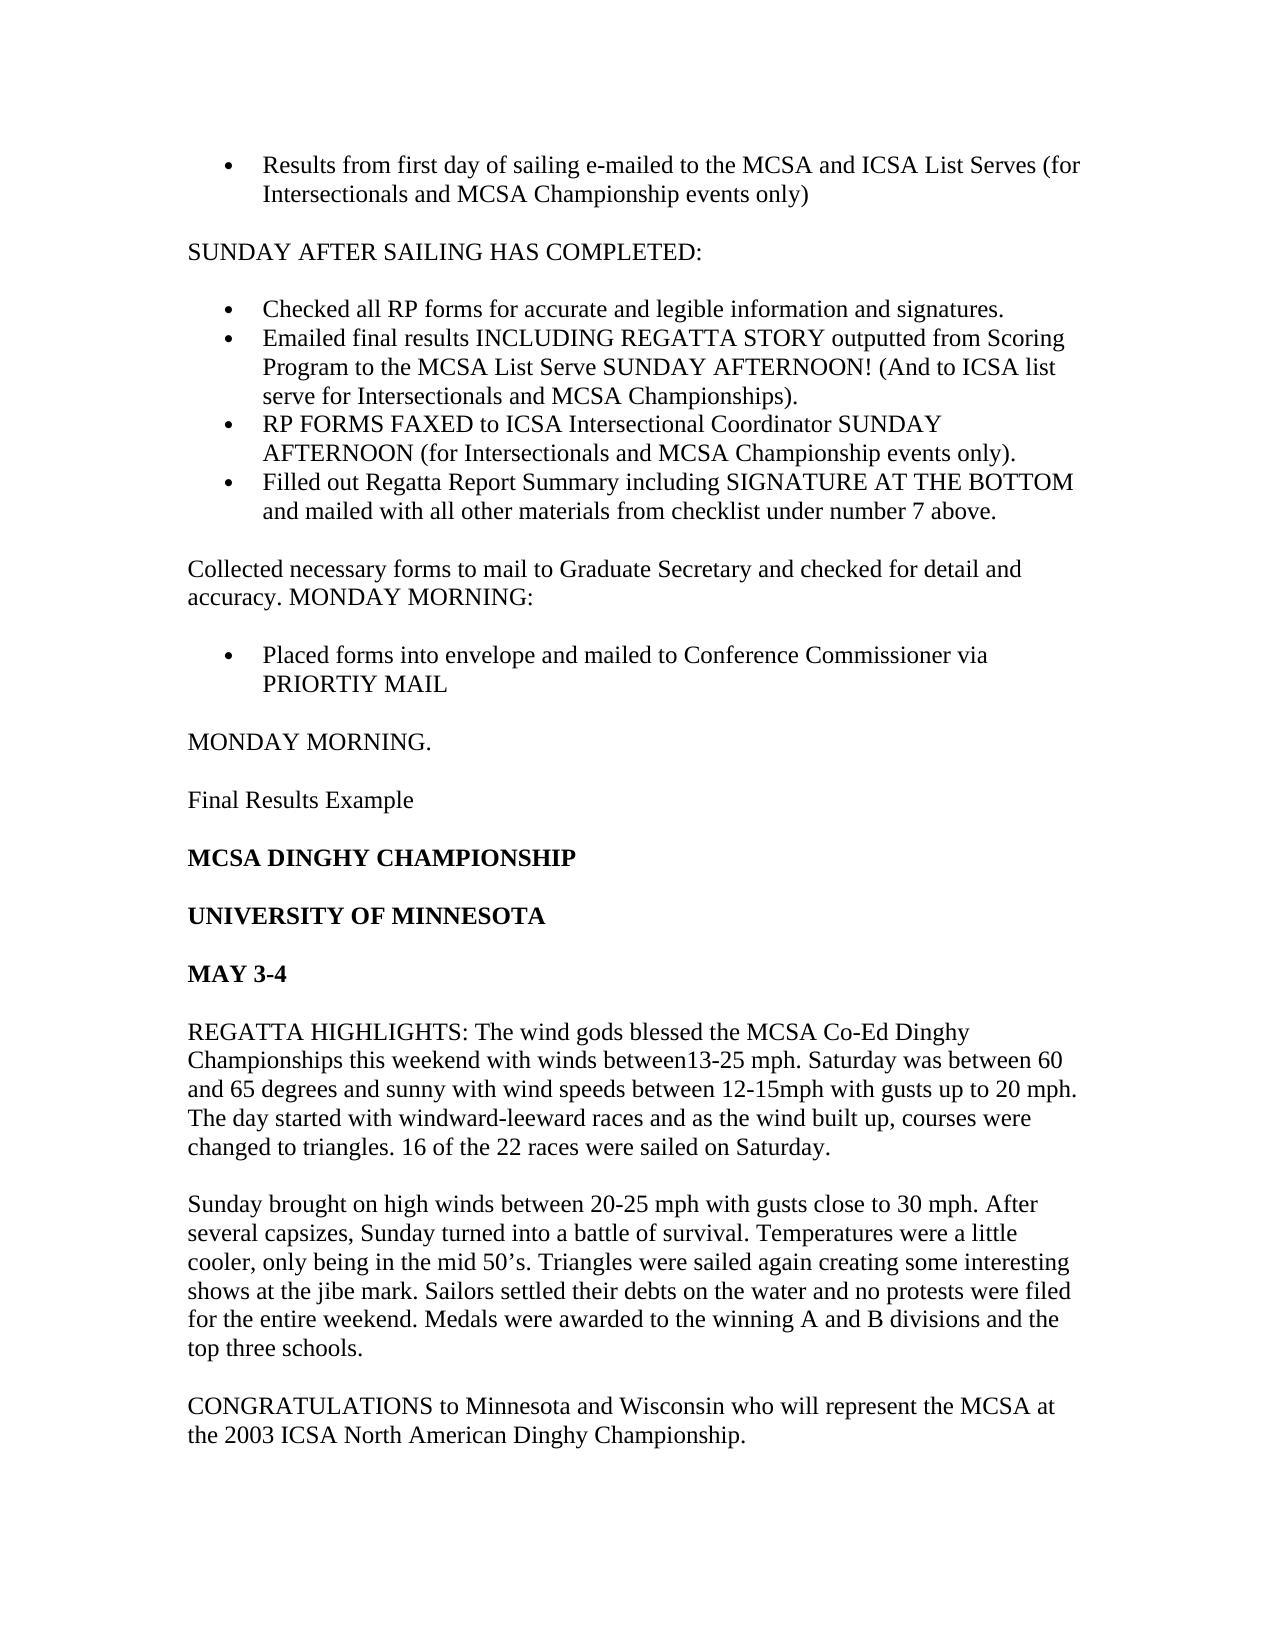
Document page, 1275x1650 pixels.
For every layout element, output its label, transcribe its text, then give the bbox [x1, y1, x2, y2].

text CONGRATULATIONS to Minnesota and Wisconsin who will represent the MCSA at the 2003 ICSA North American Dinghy Championship. [187, 1391, 1087, 1449]
list Filled out Regatta Report Summary including SIGNATURE AT THE BOTTOM and mailed with all other materials from checklist under number 7 above. [225, 467, 1087, 524]
subtitle UNIVERSITY OF MINNESOTA [187, 901, 1087, 929]
list RP FORMS FAXED to ICSA Intersectional Coordinator SUNDAY AFTERNOON (for Intersectionals and MCSA Championship events only). [225, 409, 1087, 467]
list Results from first day of sailing e-mailed to the MCSA and ICSA List Serves (for Intersectionals and MCSA Championship events only) [225, 150, 1087, 207]
text MONDAY MORNING. [187, 727, 1087, 756]
subtitle MCSA DINGHY CHAMPIONSHIP [187, 843, 1087, 872]
list Placed forms into envelope and mailed to Conference Commissioner via PRIORTIY MAIL [225, 640, 1087, 698]
subtitle MAY 3-4 [187, 959, 1087, 987]
text Sunday brought on high winds between 20-25 mph with gusts close to 30 mph. After several capsizes, Sunday turned into a battle of survival. Temperatures were a little cooler, only being in the mid 50’s. Triangles were sailed again creating some interesting shows at the jibe mark. Sailors settled their debts on the water and no protests were filed for the entire weekend. Medals were awarded to the winning A and B divisions and the top three schools. [187, 1189, 1087, 1362]
text Final Results Example [187, 785, 1087, 814]
text REGATTA HIGHLIGHTS: The wind gods blessed the MCSA Co-Ed Dinghy Championships this weekend with winds between13-25 mph. Saturday was between 60 and 65 degrees and sunny with wind speeds between 12-15mph with gusts up to 20 mph. The day started with windward-leeward races and as the wind built up, courses were changed to triangles. 16 of the 22 races were sailed on Saturday. [187, 1017, 1087, 1160]
text SUNDAY AFTER SAILING HAS COMPLETED: [187, 237, 1087, 265]
list Checked all RP forms for accurate and legible information and signatures. [225, 294, 1087, 323]
text Collected necessary forms to mail to Graduate Secretary and checked for detail and accuracy. MONDAY MORNING: [187, 554, 1087, 611]
list Emailed final results INCLUDING REGATTA STORY outputted from Scoring Program to the MCSA List Serve SUNDAY AFTERNOON! (And to ICSA list serve for Intersectionals and MCSA Championships). [225, 323, 1087, 409]
